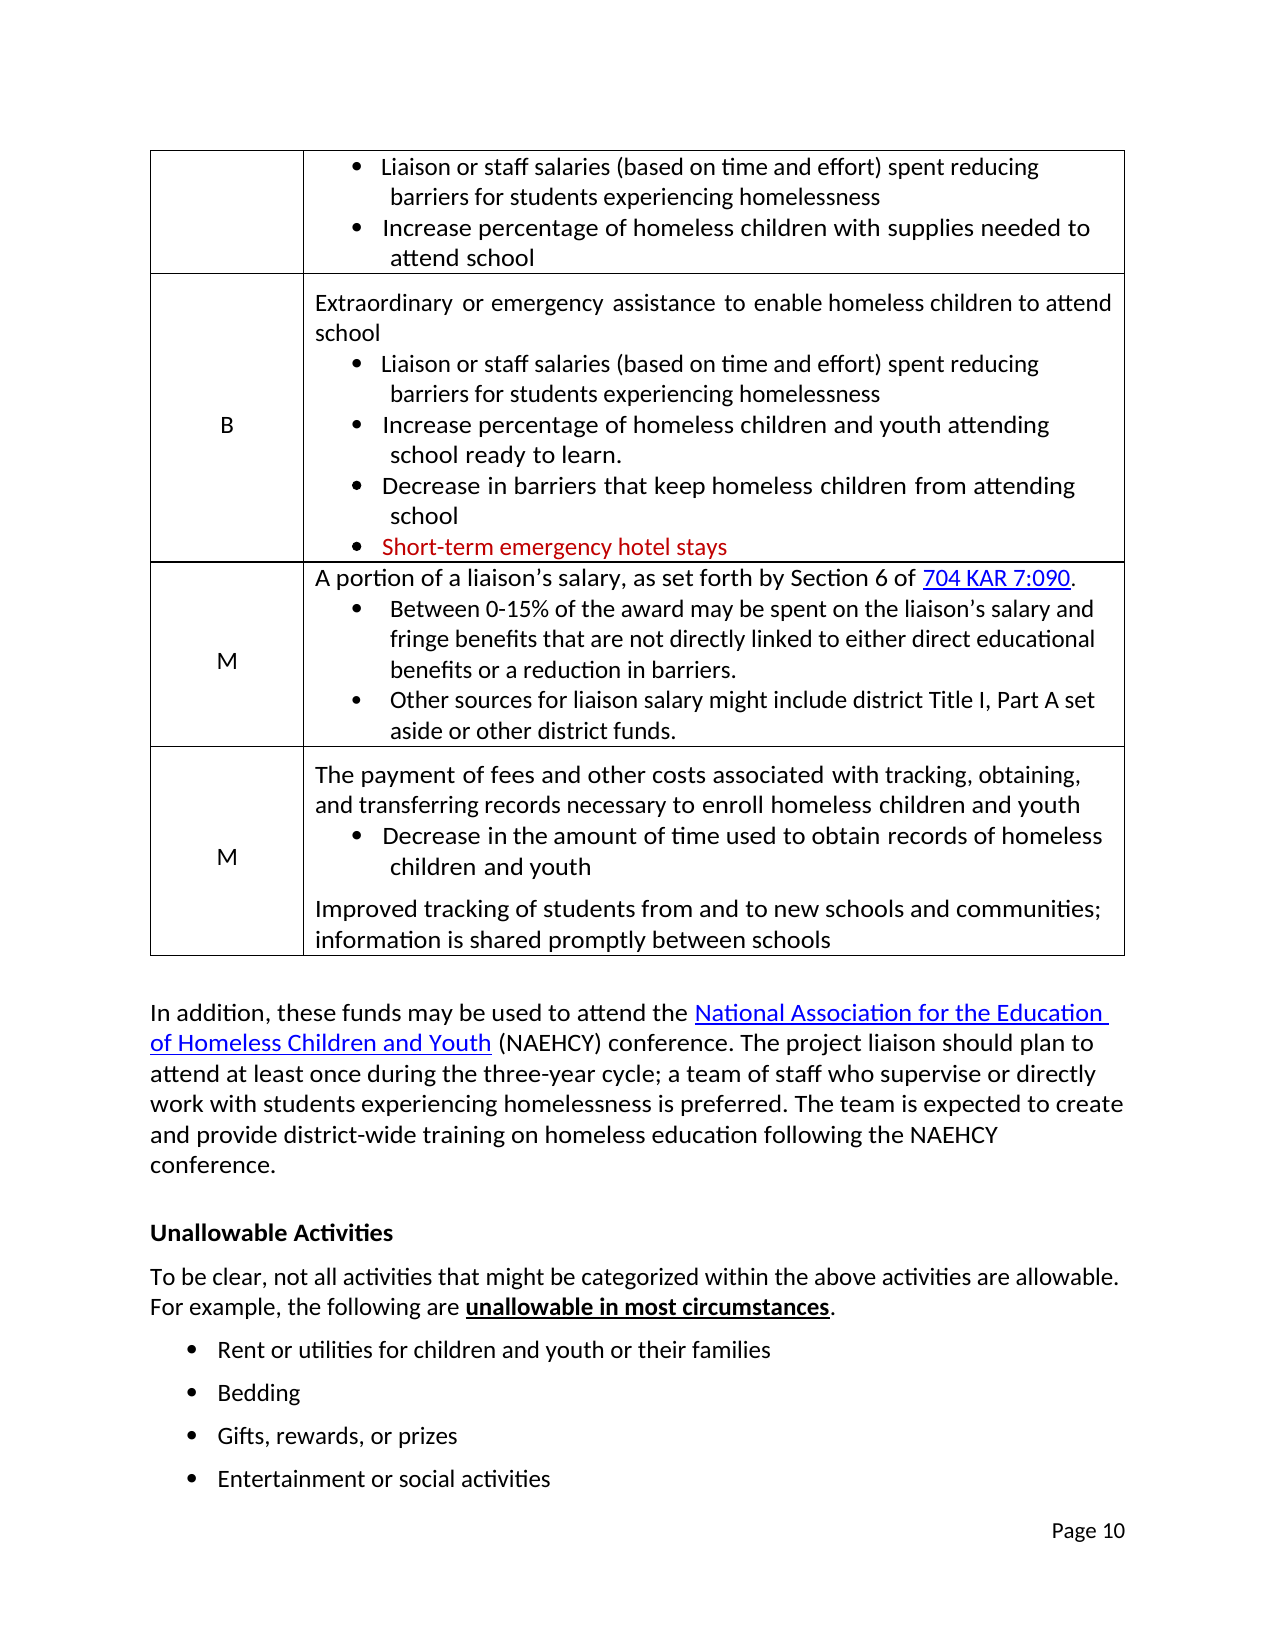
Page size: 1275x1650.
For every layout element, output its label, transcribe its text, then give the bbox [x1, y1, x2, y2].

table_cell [304, 151, 1124, 273]
list Rent or utilities for children and youth or their families [187, 1334, 1125, 1365]
text Unallowable Activities [150, 1218, 1125, 1248]
list Bedding [187, 1377, 1125, 1408]
text In addition, these funds may be used to attend the National Association for the Education of Homeless Children and Youth (NAEHCY) conference. The project liaison should plan to attend at least once during the three-year cycle; a team of staff who supervise or directly work with students experiencing homelessness is preferred. The team is expected to create and provide district-wide training on homeless education following the NAEHCY conference. [150, 997, 1125, 1180]
table_cell A portion of a liaison’s salary, as set forth by Section 6 of 704 KAR 7:090. Between 0-15% of the award may be spent on the liaison’s salary and fringe benefits that are not directly linked to either direct educational benefits or a reduction in barriers. Other sources for liaison salary might include district Title I, Part A set aside or other district funds. [304, 563, 1124, 746]
table_cell M [151, 563, 303, 746]
list Gifts, rewards, or prizes [187, 1420, 1125, 1451]
text To be clear, not all activities that might be categorized within the above activities are allowable. For example, the following are unallowable in most circumstances. [150, 1261, 1125, 1322]
table_cell B [151, 151, 303, 273]
table_cell B [151, 274, 303, 561]
list Entertainment or social activities [187, 1463, 1125, 1494]
table_cell Extraordinary or emergency assistance to enable homeless children to attend school Liaison or staff salaries (based on time and effort) spent reducing barriers for students experiencing homelessness Increase percentage of homeless children and youth attending school ready to learn. Decrease in barriers that keep homeless children from attending school Short-term emergency hotel stays [304, 274, 1124, 561]
table_cell M [151, 747, 303, 955]
table_cell The payment of fees and other costs associated with tracking, obtaining, and transferring records necessary to enroll homeless children and youth Decrease in the amount of time used to obtain records of homeless children and youth Improved tracking of students from and to new schools and communities; information is shared promptly between schools [304, 747, 1124, 955]
